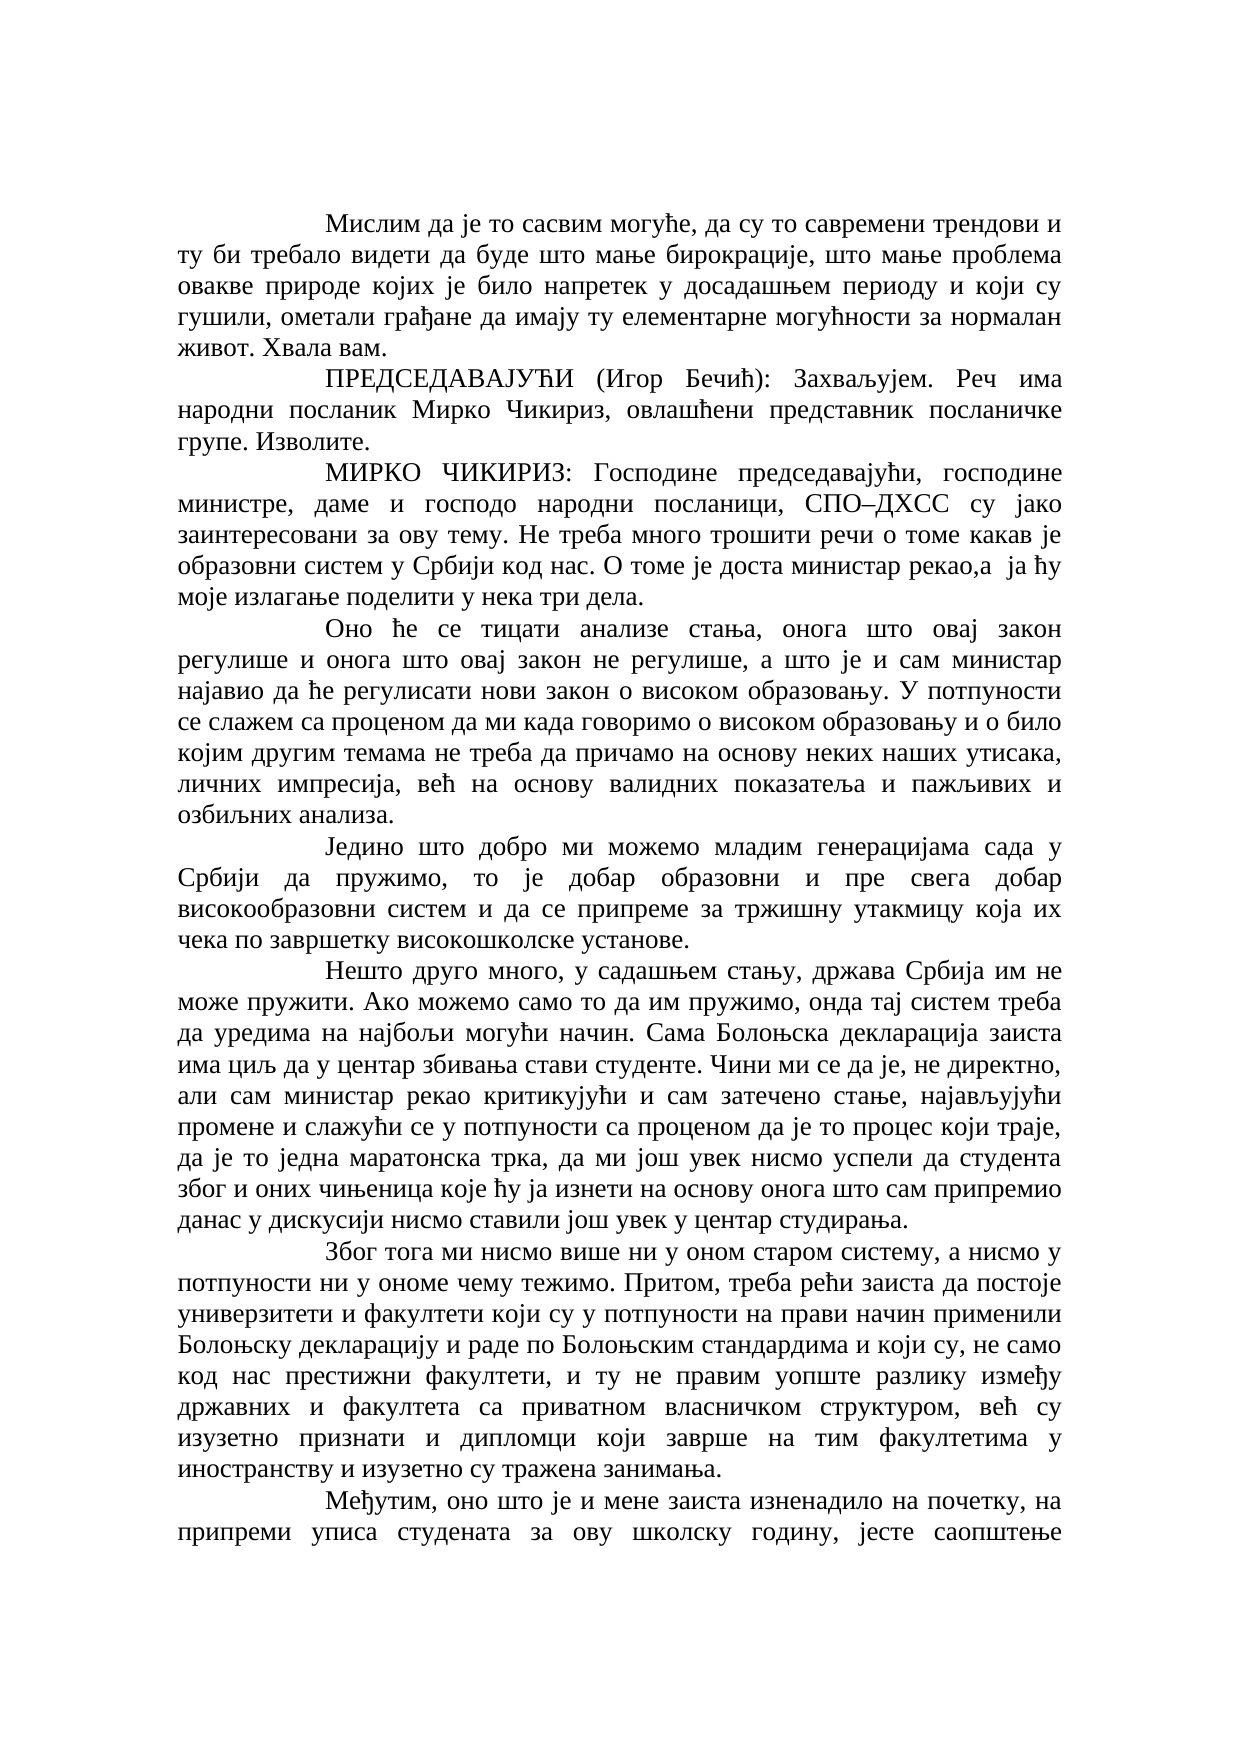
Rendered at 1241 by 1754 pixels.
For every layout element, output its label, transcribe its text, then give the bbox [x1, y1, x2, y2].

text Мислим да је то сасвим могуће, да су то савремени трендови и ту би требало видети да буде што мање бирокрације, што мање проблема овакве природе којих је било напретек у досадашњем периоду и који су гушили, ометали грађане да имају ту елементарне могућности за нормалан живот. Хвала вам. [177, 207, 1063, 362]
text Нешто друго много, у садашњем стању, држава Србија им не може пружити. Ако можемо само то да им пружимо, онда тај систем треба да уредима на најбољи могући начин. Сама Болоњска декларација заиста има циљ да у центар збивања стави студенте. Чини ми се да је, не директно, али сам министар рекао критикујући и сам затечено стање, најављујући промене и слажући се у потпуности са проценом да је то процес који траје, да је то једна маратонска трка, да ми још увек нисмо успели да студента због и оних чињеница које ћу ја изнети на основу онога што сам припремио данас у дискусији нисмо ставили још увек у центар студирања. [177, 954, 1063, 1234]
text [177, 1484, 1063, 1546]
text ПРЕДСЕДАВАЈУЋИ (Игор Бечић): Захваљујем. Реч има народни посланик Мирко Чикириз, овлашћени представник посланичке групе. Изволите. [177, 362, 1063, 456]
text Због тога ми нисмо више ни у оном старом систему, а нисмо у потпуности ни у ономе чему тежимо. Притом, треба рећи заиста да постоје универзитети и факултети који су у потпуности на прави начин применили Болоњску декларацију и раде по Болоњским стандардима и који су, не само код нас престижни факултети, и ту не правим уопште разлику између државних и факултета са приватном власничком структуром, већ су изузетно признати и дипломци који заврше на тим факултетима у иностранству и изузетно су тражена занимања. [177, 1234, 1063, 1484]
text Једино што добро ми можемо младим генерацијама сада у Србији да пружимо, то је добар образовни и пре свега добар високообразовни систем и да се припреме за тржишну утакмицу која их чека по завршетку високошколске установе. [177, 830, 1063, 954]
text Оно ће се тицати анализе стања, онога што овај закон регулише и онога што овај закон не регулише, а што је и сам министар најавио да ће регулисати нови закон о високом образовању. У потпуности се слажем са проценом да ми када говоримо о високом образовању и о било којим другим темама не треба да причамо на основу неких наших утисака, личних импресија, већ на основу валидних показатеља и пажљивих и озбиљних анализа. [177, 612, 1063, 830]
text МИРКО ЧИКИРИЗ: Господине председавајући, господине министре, даме и господо народни посланици, СПО–ДХСС су јако заинтересовани за ову тему. Не треба много трошити речи о томе какав је образовни систем у Србији код нас. О томе је доста министар рекао,а ја ћу моје излагање поделити у нека три дела. [177, 456, 1063, 612]
